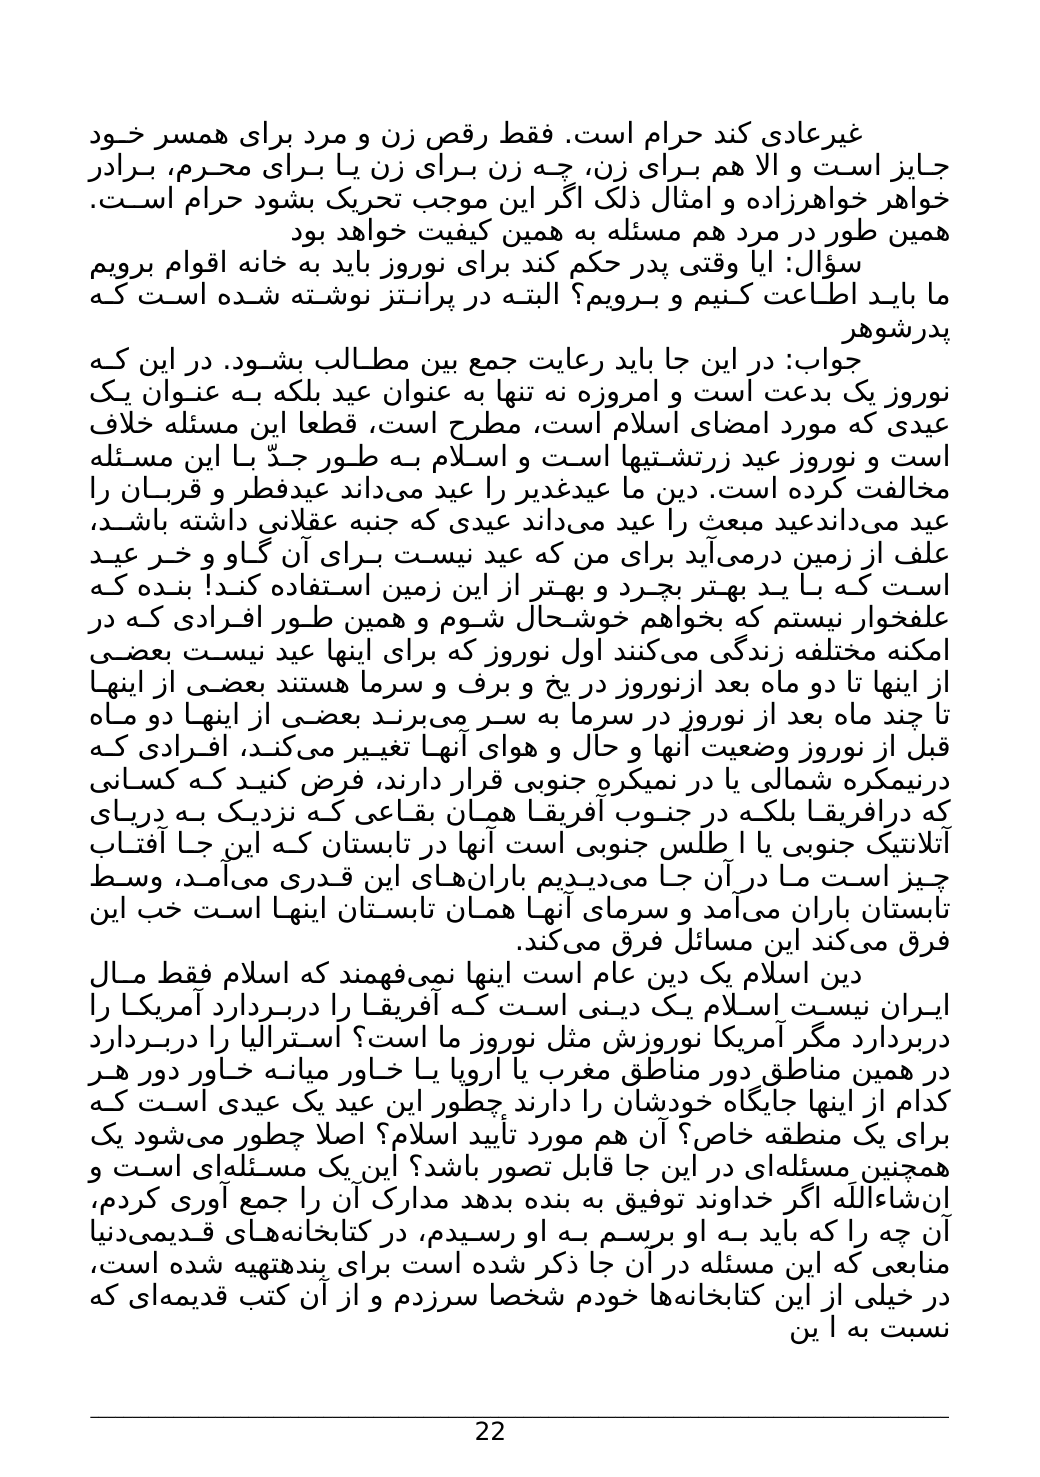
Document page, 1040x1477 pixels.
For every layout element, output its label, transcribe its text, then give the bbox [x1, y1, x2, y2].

text دین اسلام یک دین عام است اینها نمی‌فهمند که اسلام فقط مال ایران نیست اسلام یک دینی است که آفریقا را دربردارد آمریکا را دربردارد مگر آمریکا نوروزش مثل نوروز ما است؟ استرالیا را دربردارد در همین مناطق دور مناطق مغرب یا اروپا یا خاور میانه خاور دور هر کدام از اینها جایگاه خودشان را دارند چطور این عید یک عیدی است که برای یک منطقه خاص؟ آن هم مورد تأیید اسلام؟ اصلا چطور می‌شود یک همچنین مسئله‌ای در این جا قابل تصور باشد؟ این یک مسئله‌ای است و ان‌شاءاللَه اگر خداوند توفیق به بنده بدهد مدارک آن را جمع آوری کردم، آن چه را که باید به او برسم به او رسیدم، در کتابخانه‌های قدیمی‌دنیا منابعی که این مسئله در آن جا ذکر شده است برای بندهتهیه شده است، در خیلی از این کتابخانه‌ها خودم شخصا سرزدم و از آن کتب قدیمه‌ای که نسبت به ا ین‌ [89, 957, 951, 1345]
text غیرعادی کند حرام است. فقط رقص زن و مرد برای همسر خود جایز است و الا هم برای زن، چه زن برای زن یا برای محرم، برادر خواهر خواهرزاده و امثال ذلک اگر این موجب تحریک بشود حرام است. همین طور در مرد هم مسئله به همین کیفیت خواهد بود [89, 118, 951, 247]
text جواب: در این جا باید رعایت جمع بین مطالب بشود. در این که نوروز یک بدعت است و امروزه نه تنها به عنوان عید بلکه به عنوان یک عیدی که مورد امضای اسلام است، مطرح است، قطعا این مسئله خلاف است و نوروز عید زرتشتیها است و اسلام به طور جدّ با این مسئله مخالفت کرده است. دین ما عیدغدیر را عید می‌داند عیدفطر و قربان را عید می‌داندعید مبعث را عید می‌داند عیدی که جنبه عقلانی داشته باشد، علف از زمین درمی‌آید برای من که عید نیست برای آن گاو و خر عید است که با ید بهتر بچرد و بهتر از این زمین استفاده کند! بنده که علفخوار نیستم که بخواهم خوشحال شوم و همین طور افرادی که در امکنه مختلفه زندگی می‌کنند اول نوروز که برای اینها عید نیست بعضی از اینها تا دو ماه بعد ازنوروز در یخ و برف و سرما هستند بعضی از اینها تا چند ماه بعد از نوروز در سرما به سر می‌برند بعضی از اینها دو ماه قبل از نوروز وضعیت آنها و حال و هوای آنها تغییر می‌کند، افرادی که درنیمکره شمالی یا در نمیکره جنوبی قرار دارند، فرض کنید که کسانی که درافریقا بلکه در جنوب آفریقا همان بقاعی که نزدیک به دریای آتلانتیک جنوبی یا ا طلس جنوبی است آنها در تابستان که این جا آفتاب چیز است ما در آن جا می‌دیدیم باران‌های این قدری می‌آمد، وسط تابستان باران می‌آمد و سرمای آنها همان تابستان اینها است خب این فرق می‌کند این مسائل فرق می‌کند. [89, 344, 951, 957]
text سؤال: ایا وقتی پدر حکم کند برای نوروز باید به خانه اقوام برویم ما باید اطاعت کنیم و برویم؟ البته در پرانتز نوشته شده است که پدرشوهر [89, 247, 951, 344]
